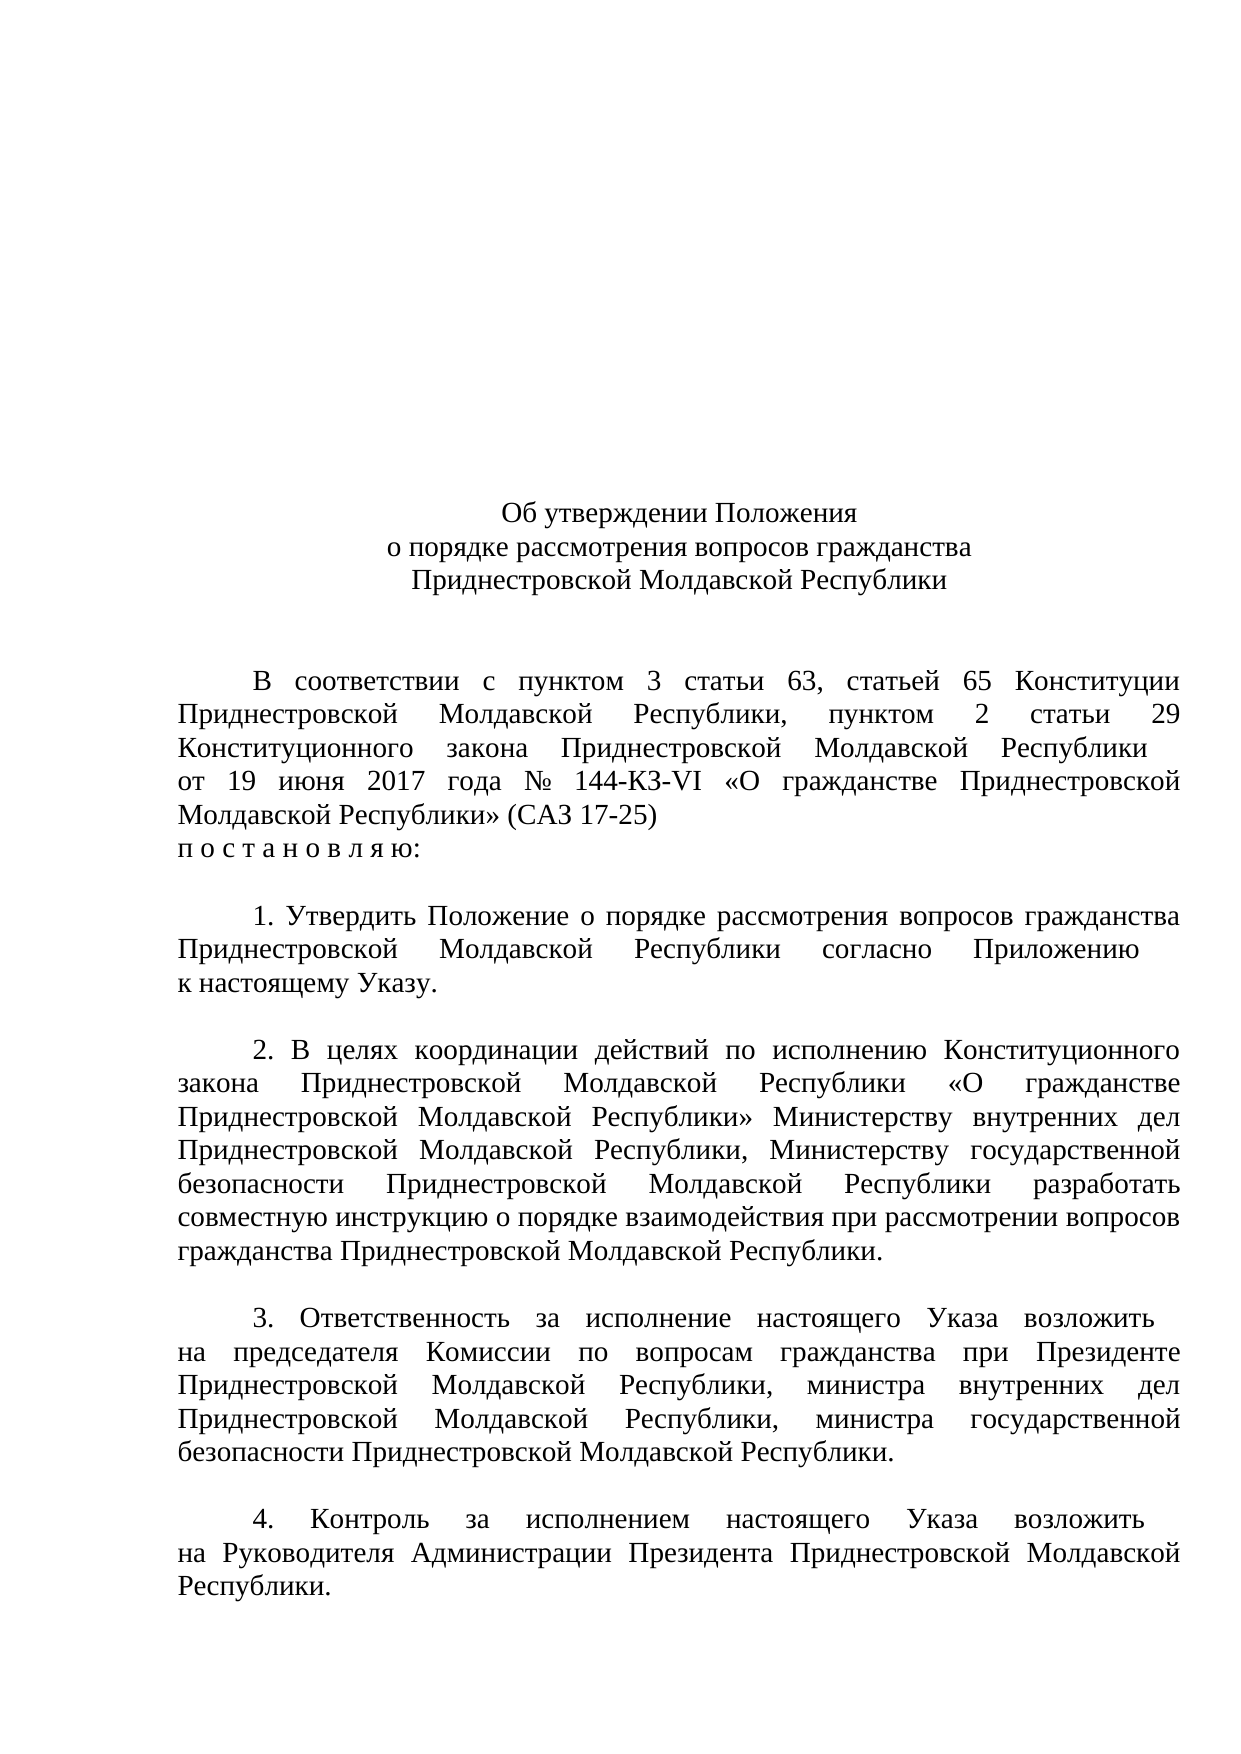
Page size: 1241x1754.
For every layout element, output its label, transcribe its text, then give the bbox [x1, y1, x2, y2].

title п о с т а н о в л я ю: [177, 831, 1181, 864]
title Об утверждении Положения [177, 495, 1181, 529]
title В соответствии с пунктом 3 статьи 63, статьей 65 Конституции Приднестровской Молдавской Республики, пунктом 2 статьи 29 Конституционного закона Приднестровской Молдавской Республики от 19 июня 2017 года № 144-КЗ-VI «О гражданстве Приднестровской Молдавской Республики» (САЗ 17-25) [177, 663, 1181, 831]
text 1. Утвердить Положение о порядке рассмотрения вопросов гражданства Приднестровской Молдавской Республики согласно Приложению к настоящему Указу. [177, 898, 1181, 998]
title Приднестровской Молдавской Республики [177, 562, 1181, 596]
text 3. Ответственность за исполнение настоящего Указа возложить на председателя Комиссии по вопросам гражданства при Президенте Приднестровской Молдавской Республики, министра внутренних дел Приднестровской Молдавской Республики, министра государственной безопасности Приднестровской Молдавской Республики. [177, 1300, 1181, 1468]
text 2. В целях координации действий по исполнению Конституционного закона Приднестровской Молдавской Республики «О гражданстве Приднестровской Молдавской Республики» Министерству внутренних дел Приднестровской Молдавской Республики, Министерству государственной безопасности Приднестровской Молдавской Республики разработать совместную инструкцию о порядке взаимодействия при рассмотрении вопросов гражданства Приднестровской Молдавской Республики. [177, 1032, 1181, 1267]
title о порядке рассмотрения вопросов гражданства [177, 529, 1181, 562]
text 4. Контроль за исполнением настоящего Указа возложить на Руководителя Администрации Президента Приднестровской Молдавской Республики. [177, 1501, 1181, 1602]
